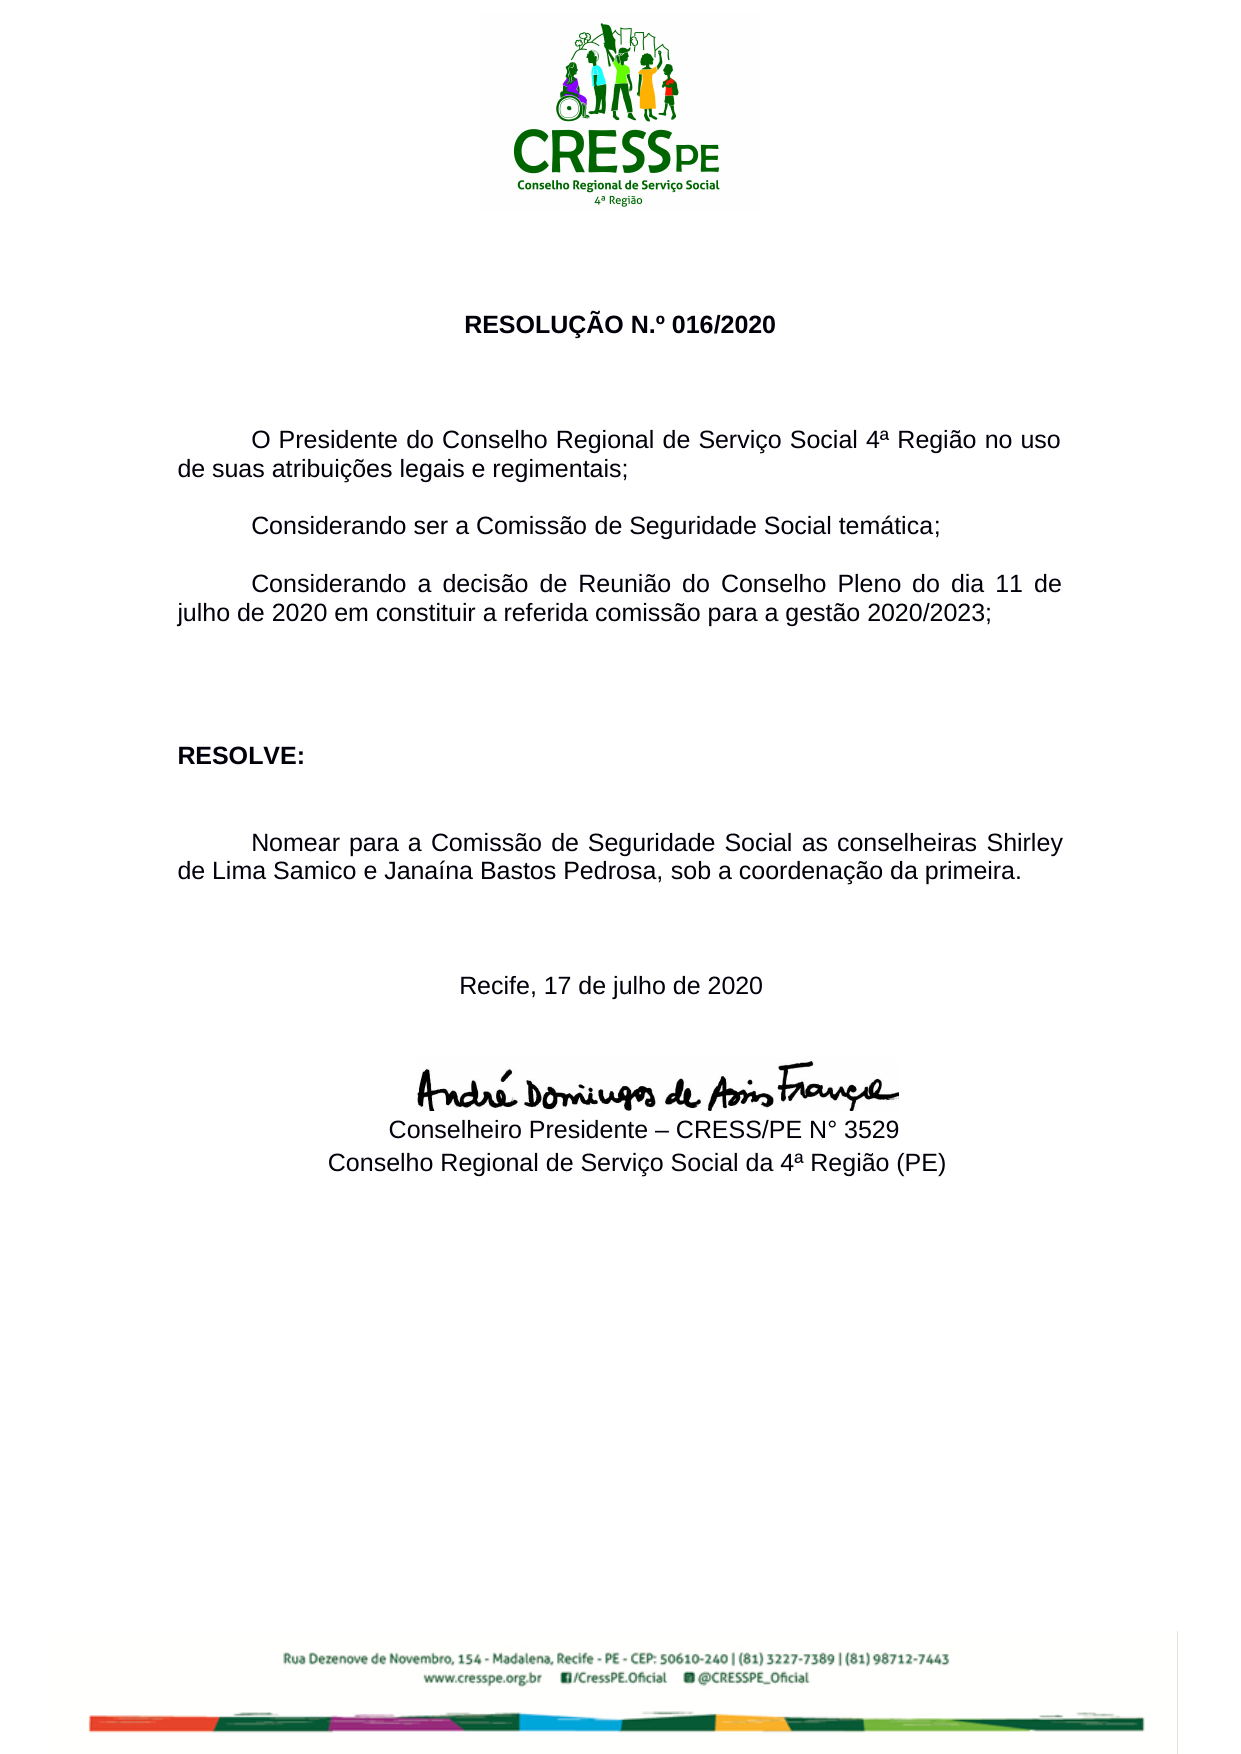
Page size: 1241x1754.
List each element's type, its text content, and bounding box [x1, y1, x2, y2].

picture [480, 14, 760, 212]
text Considerando ser a Comissão de Seguridade Social temática; [177, 511, 1063, 540]
text O Presidente do Conselho Regional de Serviço Social 4ª Região no uso de suas atribuições legais e regimentais; [177, 425, 1063, 483]
text RESOLVE: [177, 741, 1063, 770]
text Recife, 17 de julho de 2020 [177, 971, 1063, 1000]
picture [51, 1631, 1179, 1754]
text Considerando a decisão de Reunião do Conselho Pleno do dia 11 de julho de 2020 em constituir a referida comissão para a gestão 2020/2023; [177, 569, 1063, 626]
text Conselho Regional de Serviço Social da 4ª Região (PE) [177, 1148, 1063, 1177]
title RESOLUÇÃO N.º 016/2020 [177, 310, 1063, 339]
subtitle Nomear para a Comissão de Seguridade Social as conselheiras Shirley de Lima Samico e Janaína Bastos Pedrosa, sob a coordenação da primeira. [177, 828, 1063, 885]
text Conselheiro Presidente – CRESS/PE N° 3529 [177, 1115, 1063, 1144]
